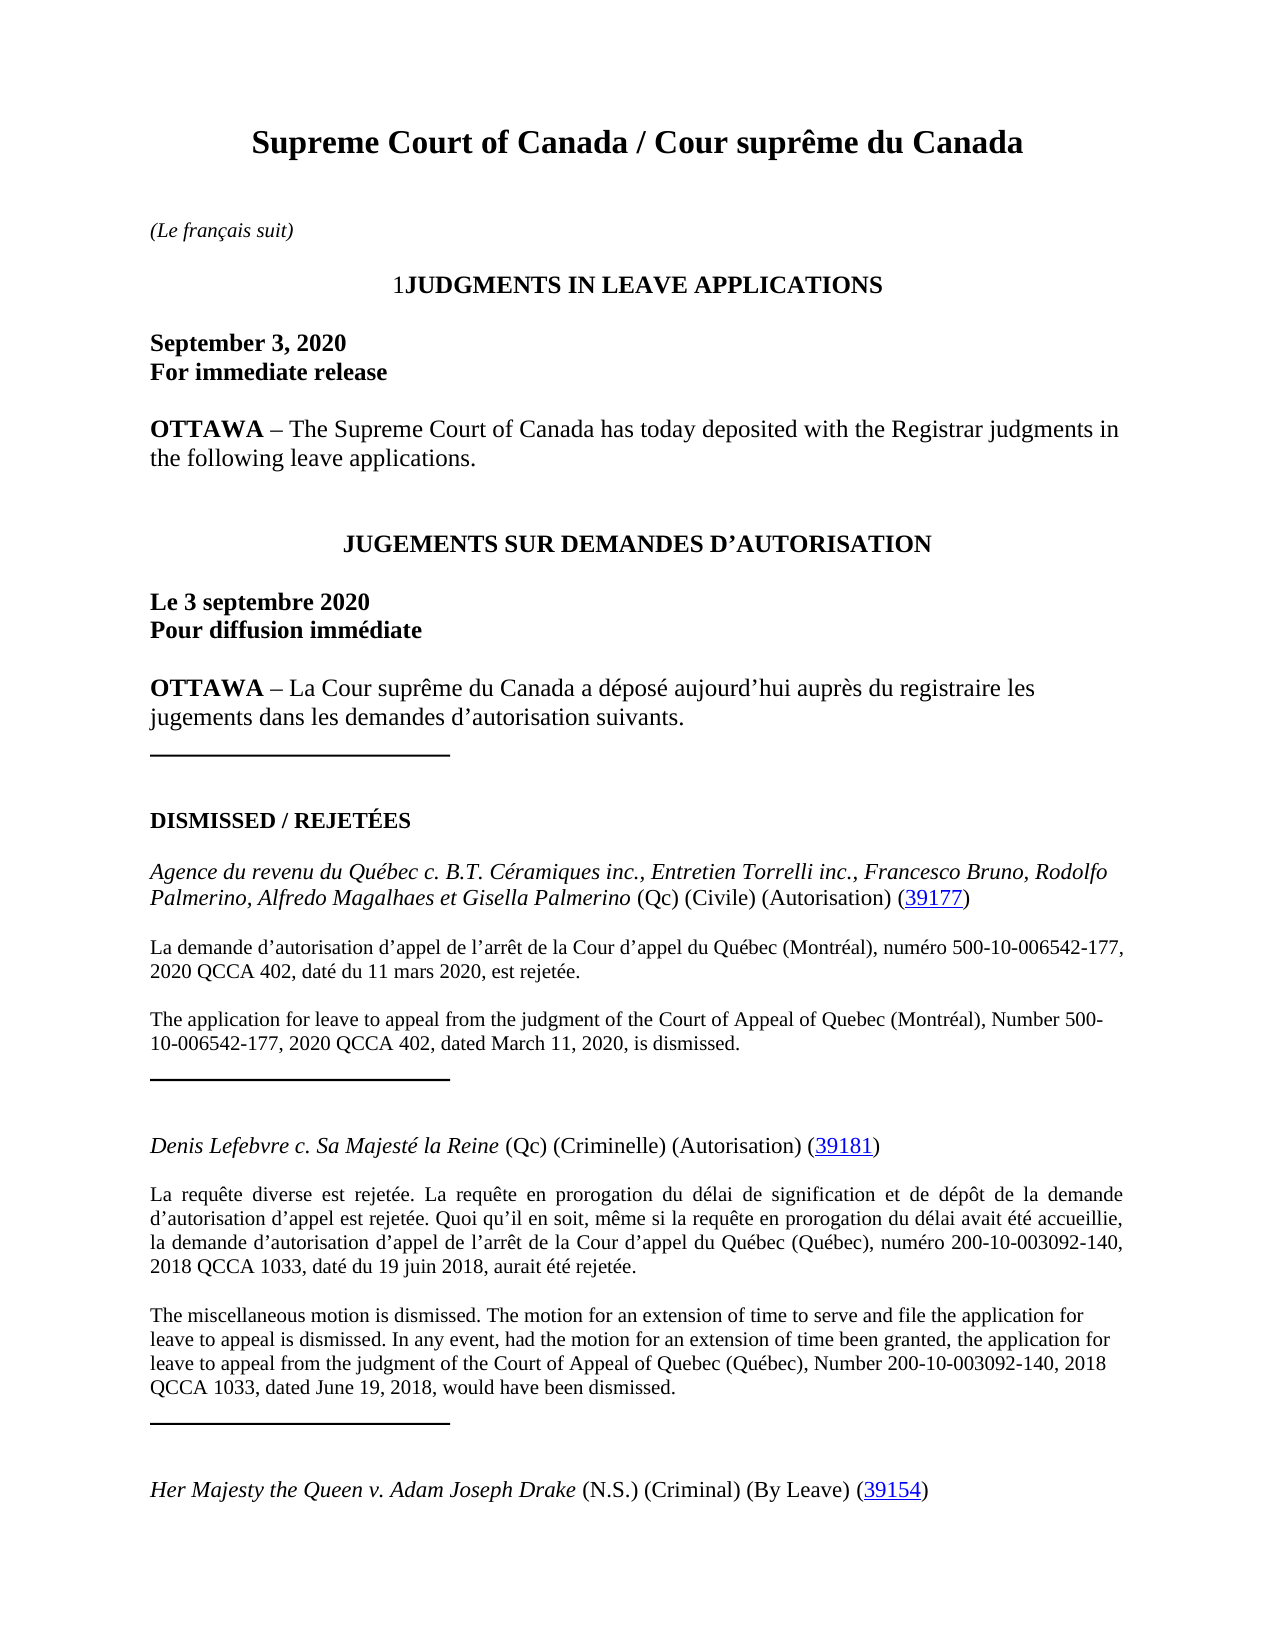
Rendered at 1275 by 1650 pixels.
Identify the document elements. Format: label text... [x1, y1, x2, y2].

text La demande d’autorisation d’appel de l’arrêt de la Cour d’appel du Québec (Montréal), numéro 500-10-006542-177, 2020 QCCA 402, daté du 11 mars 2020, est rejetée. [150, 934, 1125, 983]
text La requête diverse est rejetée. La requête en prorogation du délai de signification et de dépôt de la demande d’autorisation d’appel est rejetée. Quoi qu’il en soit, même si la requête en prorogation du délai avait été accueillie, la demande d’autorisation d’appel de l’arrêt de la Cour d’appel du Québec (Québec), numéro 200-10-003092-140, 2018 QCCA 1033, daté du 19 juin 2018, aurait été rejetée. [150, 1182, 1125, 1278]
text Her Majesty the Queen v. Adam Joseph Drake (N.S.) (Criminal) (By Leave) (39154) [150, 1476, 1125, 1502]
text (Le français suit) [150, 218, 1125, 242]
text The miscellaneous motion is dismissed. The motion for an extension of time to serve and file the application for leave to appeal is dismissed. In any event, had the motion for an extension of time been granted, the application for leave to appeal from the judgment of the Court of Appeal of Quebec (Québec), Number 200-10-003092-140, 2018 QCCA 1033, dated June 19, 2018, would have been dismissed. [150, 1302, 1125, 1399]
text OTTAWA – The Supreme Court of Canada has today deposited with the Registrar judgments in the following leave applications. [150, 414, 1125, 472]
text September 3, 2020 [150, 328, 1125, 357]
text OTTAWA – La Cour suprême du Canada a déposé aujourd’hui auprès du registraire les jugements dans les demandes d’autorisation suivants. [150, 673, 1125, 731]
text Agence du revenu du Québec c. B.T. Céramiques inc., Entretien Torrelli inc., Francesco Bruno, Rodolfo Palmerino, Alfredo Magalhaes et Gisella Palmerino (Qc) (Civile) (Autorisation) (39177) [150, 858, 1125, 911]
text DISMISSED / REJETÉES [150, 807, 1125, 834]
text JUDGMENTS IN LEAVE APPLICATIONS [150, 271, 1125, 299]
text JUGEMENTS SUR DEMANDES D’AUTORISATION [150, 529, 1125, 558]
text Le 3 septembre 2020 [150, 587, 1125, 616]
text For immediate release [150, 357, 1125, 386]
text The application for leave to appeal from the judgment of the Court of Appeal of Quebec (Montréal), Number 500-10-006542-177, 2020 QCCA 402, dated March 11, 2020, is dismissed. [150, 1007, 1125, 1055]
text Pour diffusion immédiate [150, 616, 1125, 644]
text Denis Lefebvre c. Sa Majesté la Reine (Qc) (Criminelle) (Autorisation) (39181) [150, 1132, 1125, 1158]
text Supreme Court of Canada / Cour suprême du Canada [150, 122, 1125, 160]
